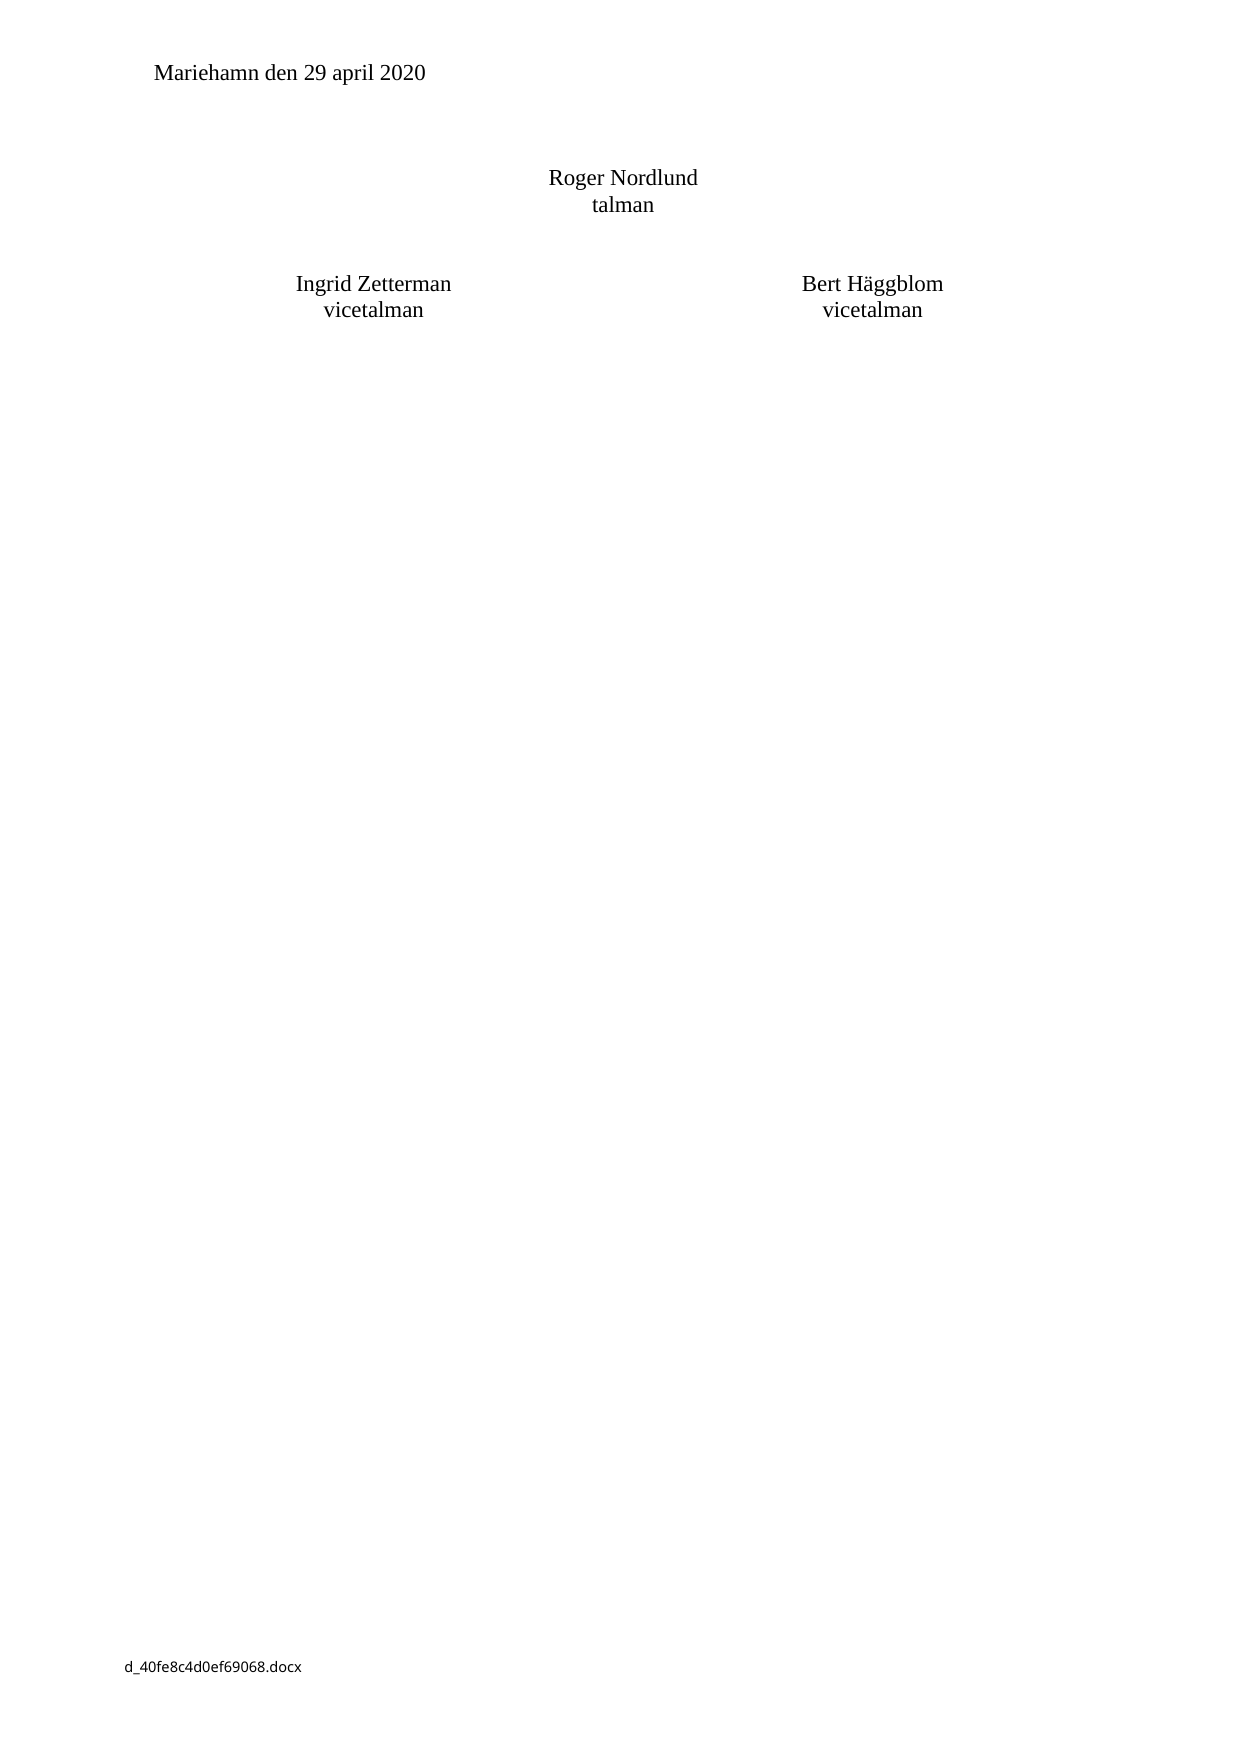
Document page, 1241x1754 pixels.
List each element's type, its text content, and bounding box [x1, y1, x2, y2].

table_cell Ingrid Zetterman vicetalman [124, 217, 623, 323]
table_header Mariehamn den 29 april 2020 [124, 59, 1122, 85]
table_cell Roger Nordlund talman [124, 85, 1122, 217]
table_cell Bert Häggblom vicetalman [623, 217, 1122, 323]
